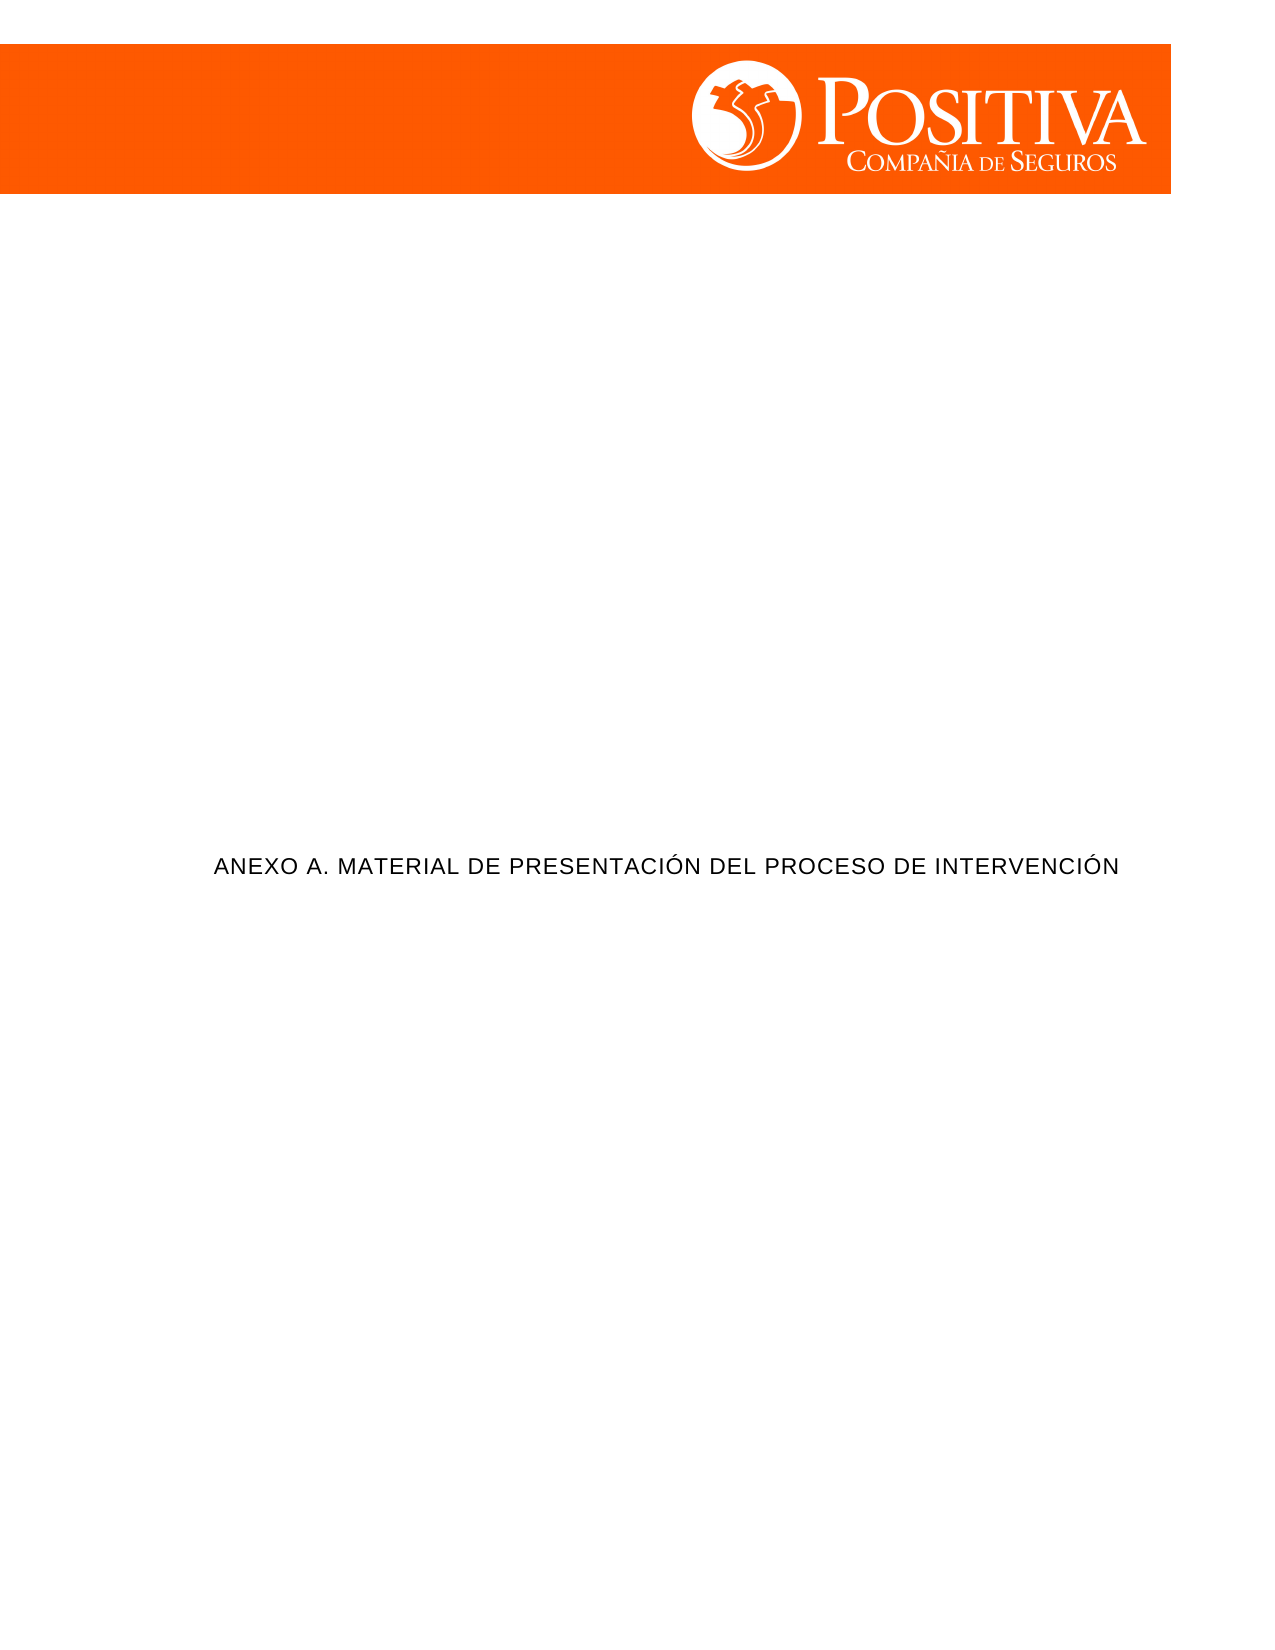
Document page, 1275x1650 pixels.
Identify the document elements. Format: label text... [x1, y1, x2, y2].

text ANEXO A. MATERIAL DE PRESENTACIÓN DEL PROCESO DE INTERVENCIÓN [177, 853, 1157, 879]
picture [0, 44, 1171, 194]
